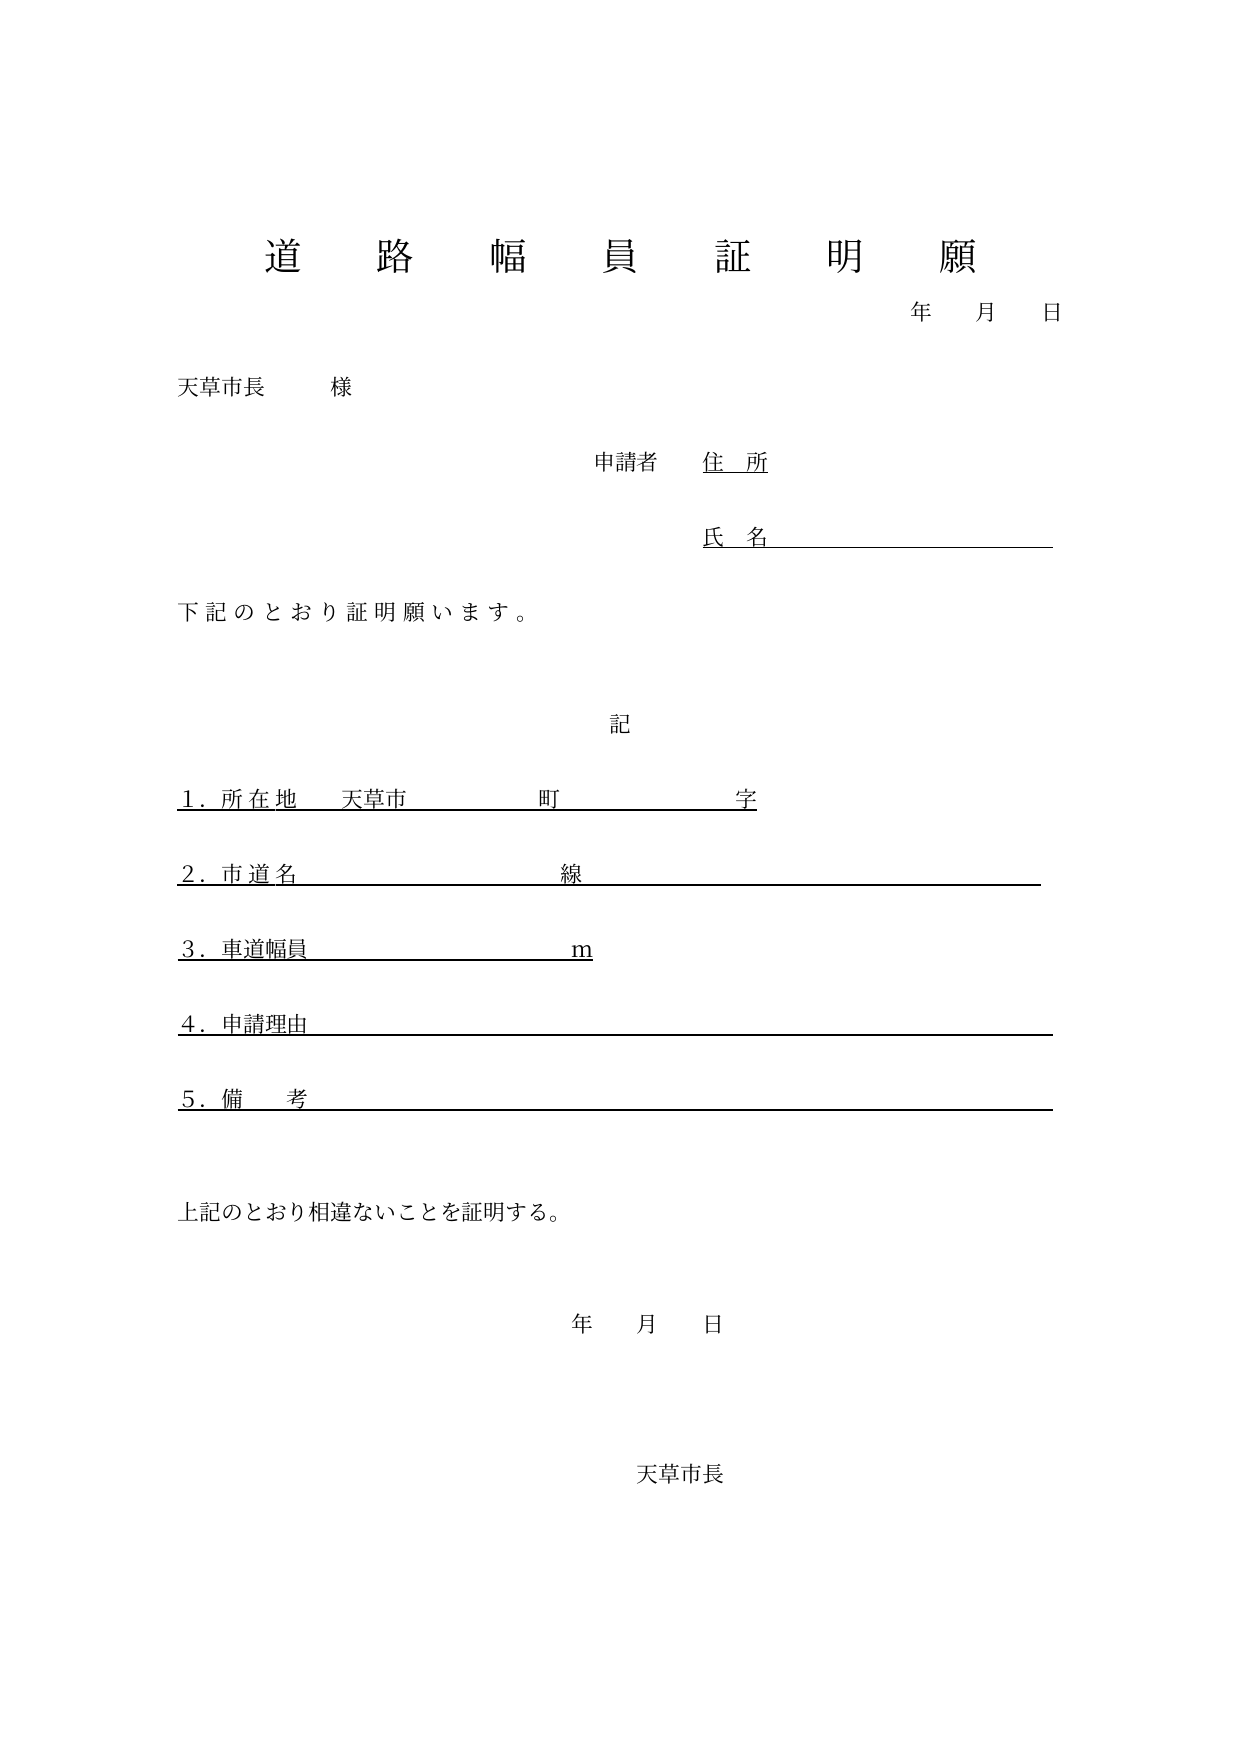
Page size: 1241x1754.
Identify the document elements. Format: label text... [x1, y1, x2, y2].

text 天草市長 [177, 1454, 1063, 1492]
text 道 路 幅 員 証 明 願 [177, 217, 1063, 292]
text 氏 名 [177, 517, 1063, 554]
text 年 月 日 [177, 1304, 1063, 1342]
text 上記のとおり相違ないことを証明する。 [177, 1192, 1063, 1229]
text ２．市道名 線 [177, 854, 1063, 892]
text 天草市長 様 [177, 367, 1063, 404]
text 下記のとおり証明願います。 [177, 592, 1063, 629]
text 申請者 住 所 [177, 442, 1063, 479]
subtitle 記 [177, 704, 1063, 742]
text 年 月 日 [177, 292, 1063, 329]
text ４．申請理由 [177, 1004, 1063, 1042]
text ３．車道幅員 ｍ [177, 929, 1063, 967]
text １．所在地 天草市 町 字 [177, 779, 1063, 817]
text ５．備 考 [177, 1079, 1063, 1117]
